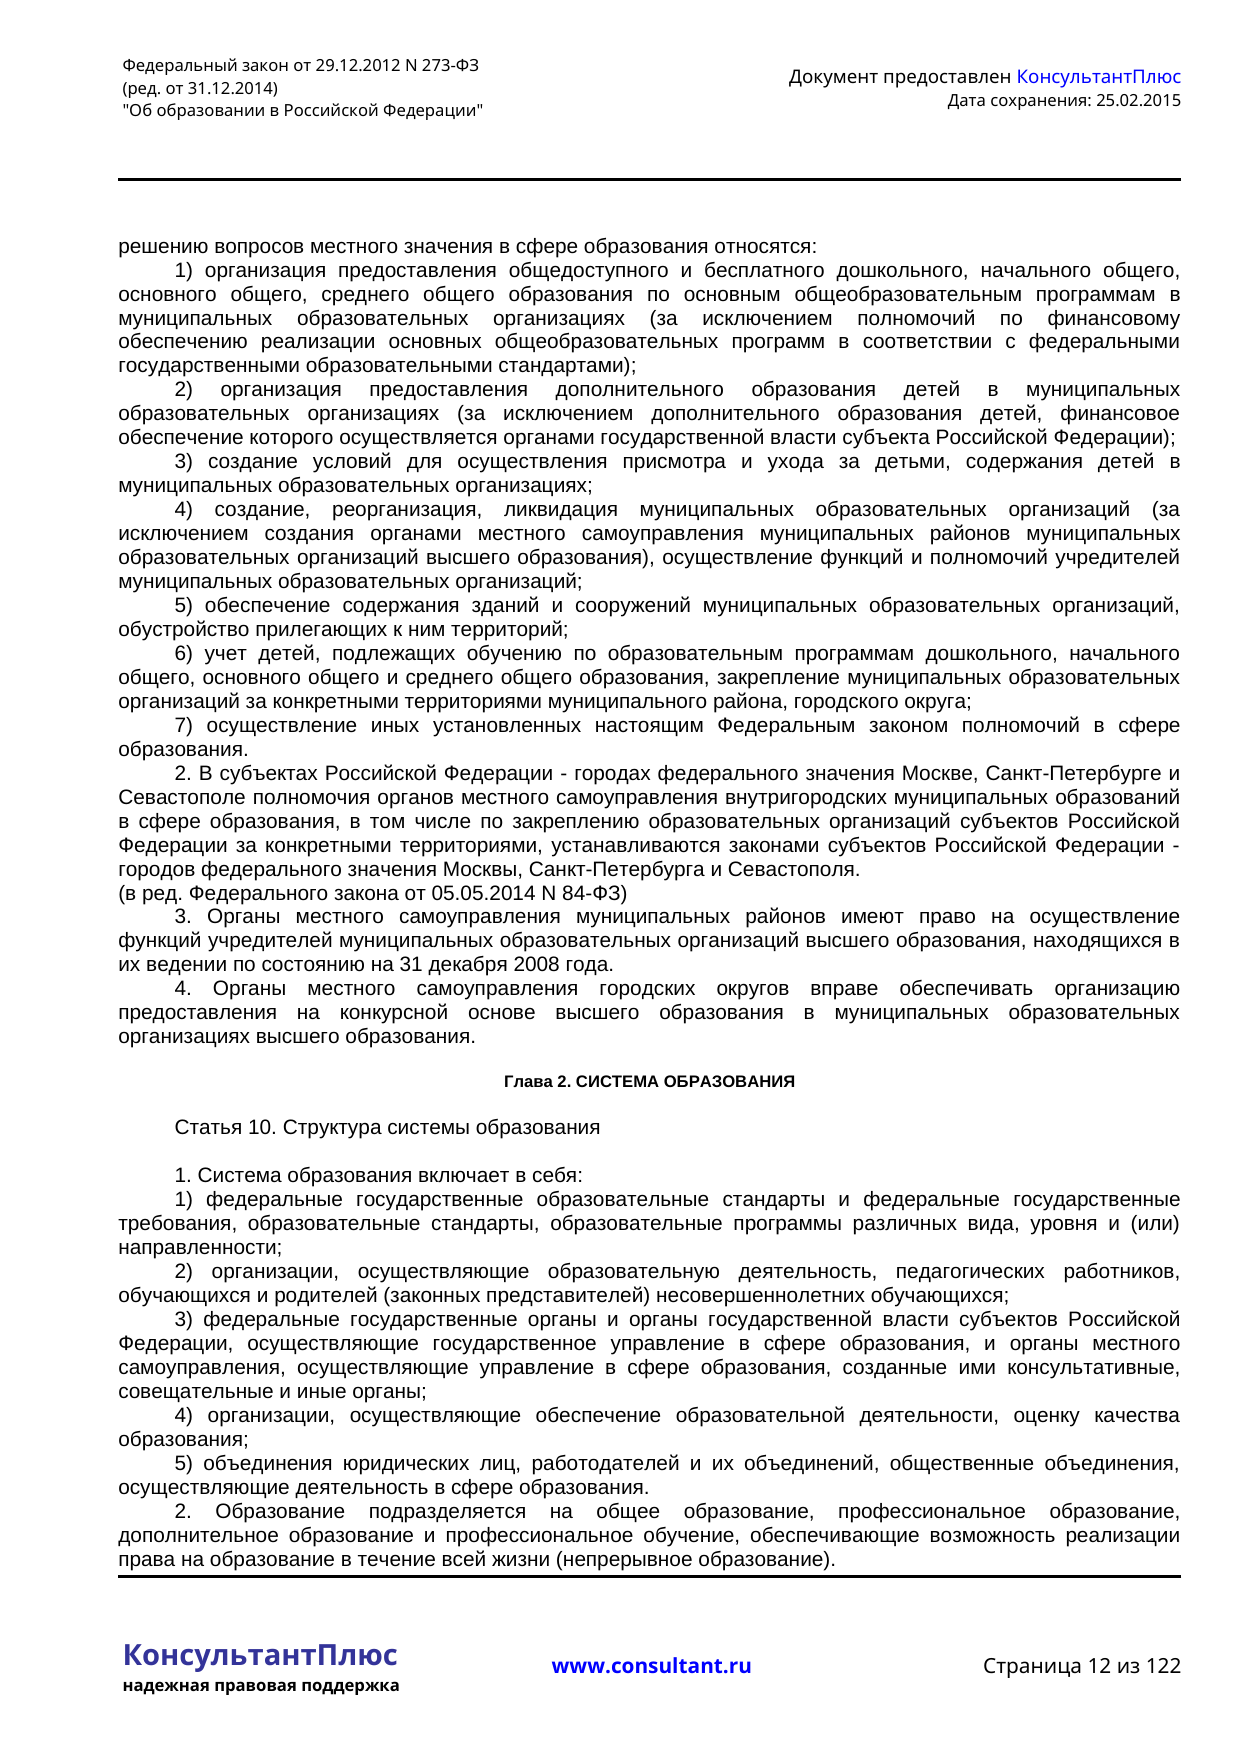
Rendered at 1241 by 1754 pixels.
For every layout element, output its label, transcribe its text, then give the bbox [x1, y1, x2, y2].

text 2) организация предоставления дополнительного образования детей в муниципальных образовательных организациях (за исключением дополнительного образования детей, финансовое обеспечение которого осуществляется органами государственной власти субъекта Российской Федерации); [118, 377, 1181, 449]
text 2. Образование подразделяется на общее образование, профессиональное образование, дополнительное образование и профессиональное обучение, обеспечивающие возможность реализации права на образование в течение всей жизни (непрерывное образование). [118, 1498, 1181, 1570]
text 4) создание, реорганизация, ликвидация муниципальных образовательных организаций (за исключением создания органами местного самоуправления муниципальных районов муниципальных образовательных организаций высшего образования), осуществление функций и полномочий учредителей муниципальных образовательных организаций; [118, 497, 1181, 593]
text 6) учет детей, подлежащих обучению по образовательным программам дошкольного, начального общего, основного общего и среднего общего образования, закрепление муниципальных образовательных организаций за конкретными территориями муниципального района, городского округа; [118, 641, 1181, 713]
text 3. Органы местного самоуправления муниципальных районов имеют право на осуществление функций учредителей муниципальных образовательных организаций высшего образования, находящихся в их ведении по состоянию на 31 декабря 2008 года. [118, 904, 1181, 976]
text 7) осуществление иных установленных настоящим Федеральным законом полномочий в сфере образования. [118, 713, 1181, 761]
text 2. В субъектах Российской Федерации - городах федерального значения Москве, Санкт-Петербурге и Севастополе полномочия органов местного самоуправления внутригородских муниципальных образований в сфере образования, в том числе по закреплению образовательных организаций субъектов Российской Федерации за конкретными территориями, устанавливаются законами субъектов Российской Федерации - городов федерального значения Москвы, Санкт-Петербурга и Севастополя. [118, 761, 1181, 880]
text 1) федеральные государственные образовательные стандарты и федеральные государственные требования, образовательные стандарты, образовательные программы различных вида, уровня и (или) направленности; [118, 1187, 1181, 1259]
text 5) объединения юридических лиц, работодателей и их объединений, общественные объединения, осуществляющие деятельность в сфере образования. [118, 1451, 1181, 1498]
text 3) создание условий для осуществления присмотра и ухода за детьми, содержания детей в муниципальных образовательных организациях; [118, 449, 1181, 497]
text Статья 10. Структура системы образования [118, 1115, 1181, 1139]
text 1) организация предоставления общедоступного и бесплатного дошкольного, начального общего, основного общего, среднего общего образования по основным общеобразовательным программам в муниципальных образовательных организациях (за исключением полномочий по финансовому обеспечению реализации основных общеобразовательных программ в соответствии с федеральными государственными образовательными стандартами); [118, 257, 1181, 377]
text Глава 2. СИСТЕМА ОБРАЗОВАНИЯ [118, 1072, 1181, 1091]
text 2) организации, осуществляющие образовательную деятельность, педагогических работников, обучающихся и родителей (законных представителей) несовершеннолетних обучающихся; [118, 1259, 1181, 1307]
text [118, 233, 1181, 257]
text (в ред. Федерального закона от 05.05.2014 N 84-ФЗ) [118, 880, 1181, 904]
text 4. Органы местного самоуправления городских округов вправе обеспечивать организацию предоставления на конкурсной основе высшего образования в муниципальных образовательных организациях высшего образования. [118, 976, 1181, 1048]
text 3) федеральные государственные органы и органы государственной власти субъектов Российской Федерации, осуществляющие государственное управление в сфере образования, и органы местного самоуправления, осуществляющие управление в сфере образования, созданные ими консультативные, совещательные и иные органы; [118, 1307, 1181, 1403]
text 1. Система образования включает в себя: [118, 1163, 1181, 1187]
text 5) обеспечение содержания зданий и сооружений муниципальных образовательных организаций, обустройство прилегающих к ним территорий; [118, 593, 1181, 641]
text 4) организации, осуществляющие обеспечение образовательной деятельности, оценку качества образования; [118, 1403, 1181, 1451]
